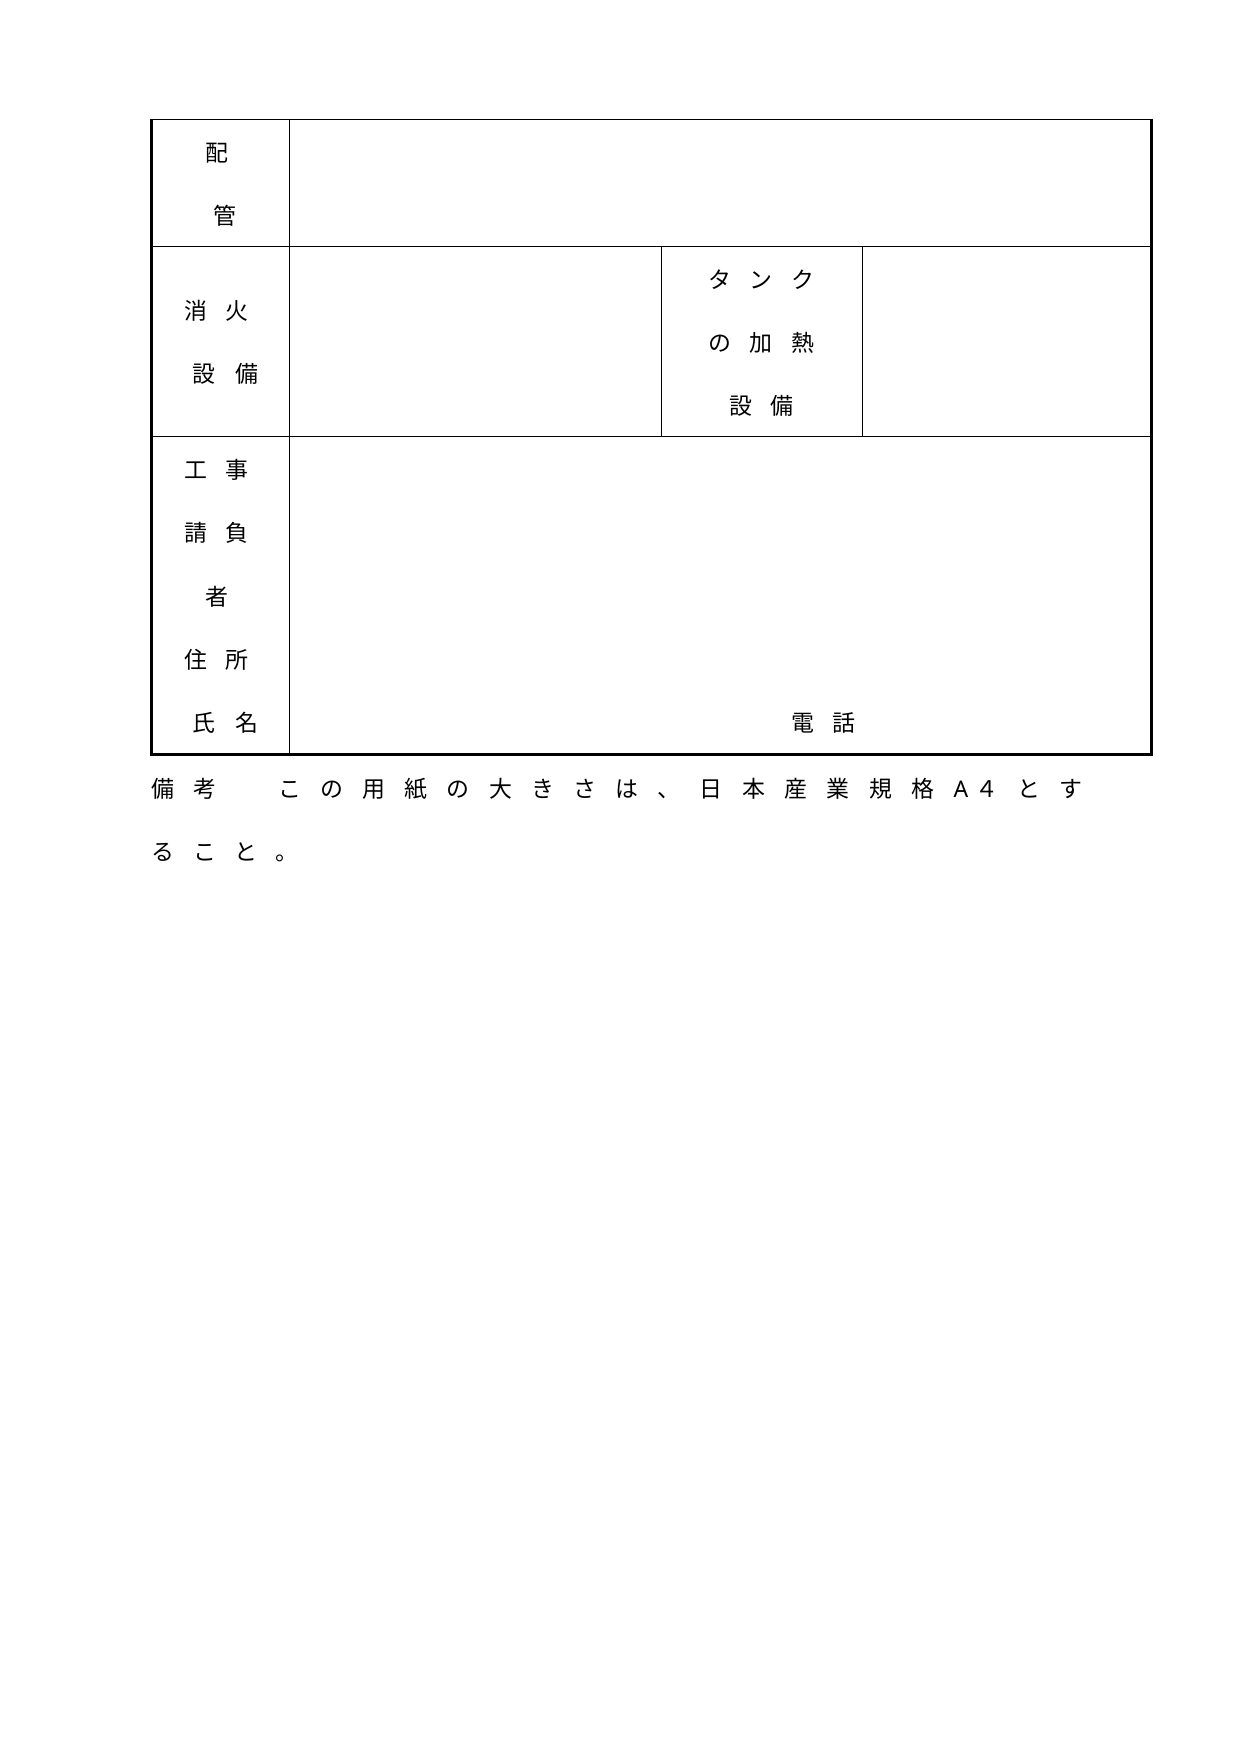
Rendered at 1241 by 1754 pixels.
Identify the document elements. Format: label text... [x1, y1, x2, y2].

text 備考 この用紙の大きさは、日本産業規格A４とすること。 [152, 756, 1100, 882]
table_cell 工事請負者 住所氏名 [153, 437, 289, 753]
table_cell [863, 247, 1150, 436]
table_cell 電話 [290, 437, 1150, 753]
table_cell 消火設備 [153, 247, 289, 436]
table_cell [290, 120, 1150, 246]
table_cell 配 管 [153, 120, 289, 246]
table_cell タンクの加熱設備 [662, 247, 862, 436]
table_cell [290, 247, 661, 436]
